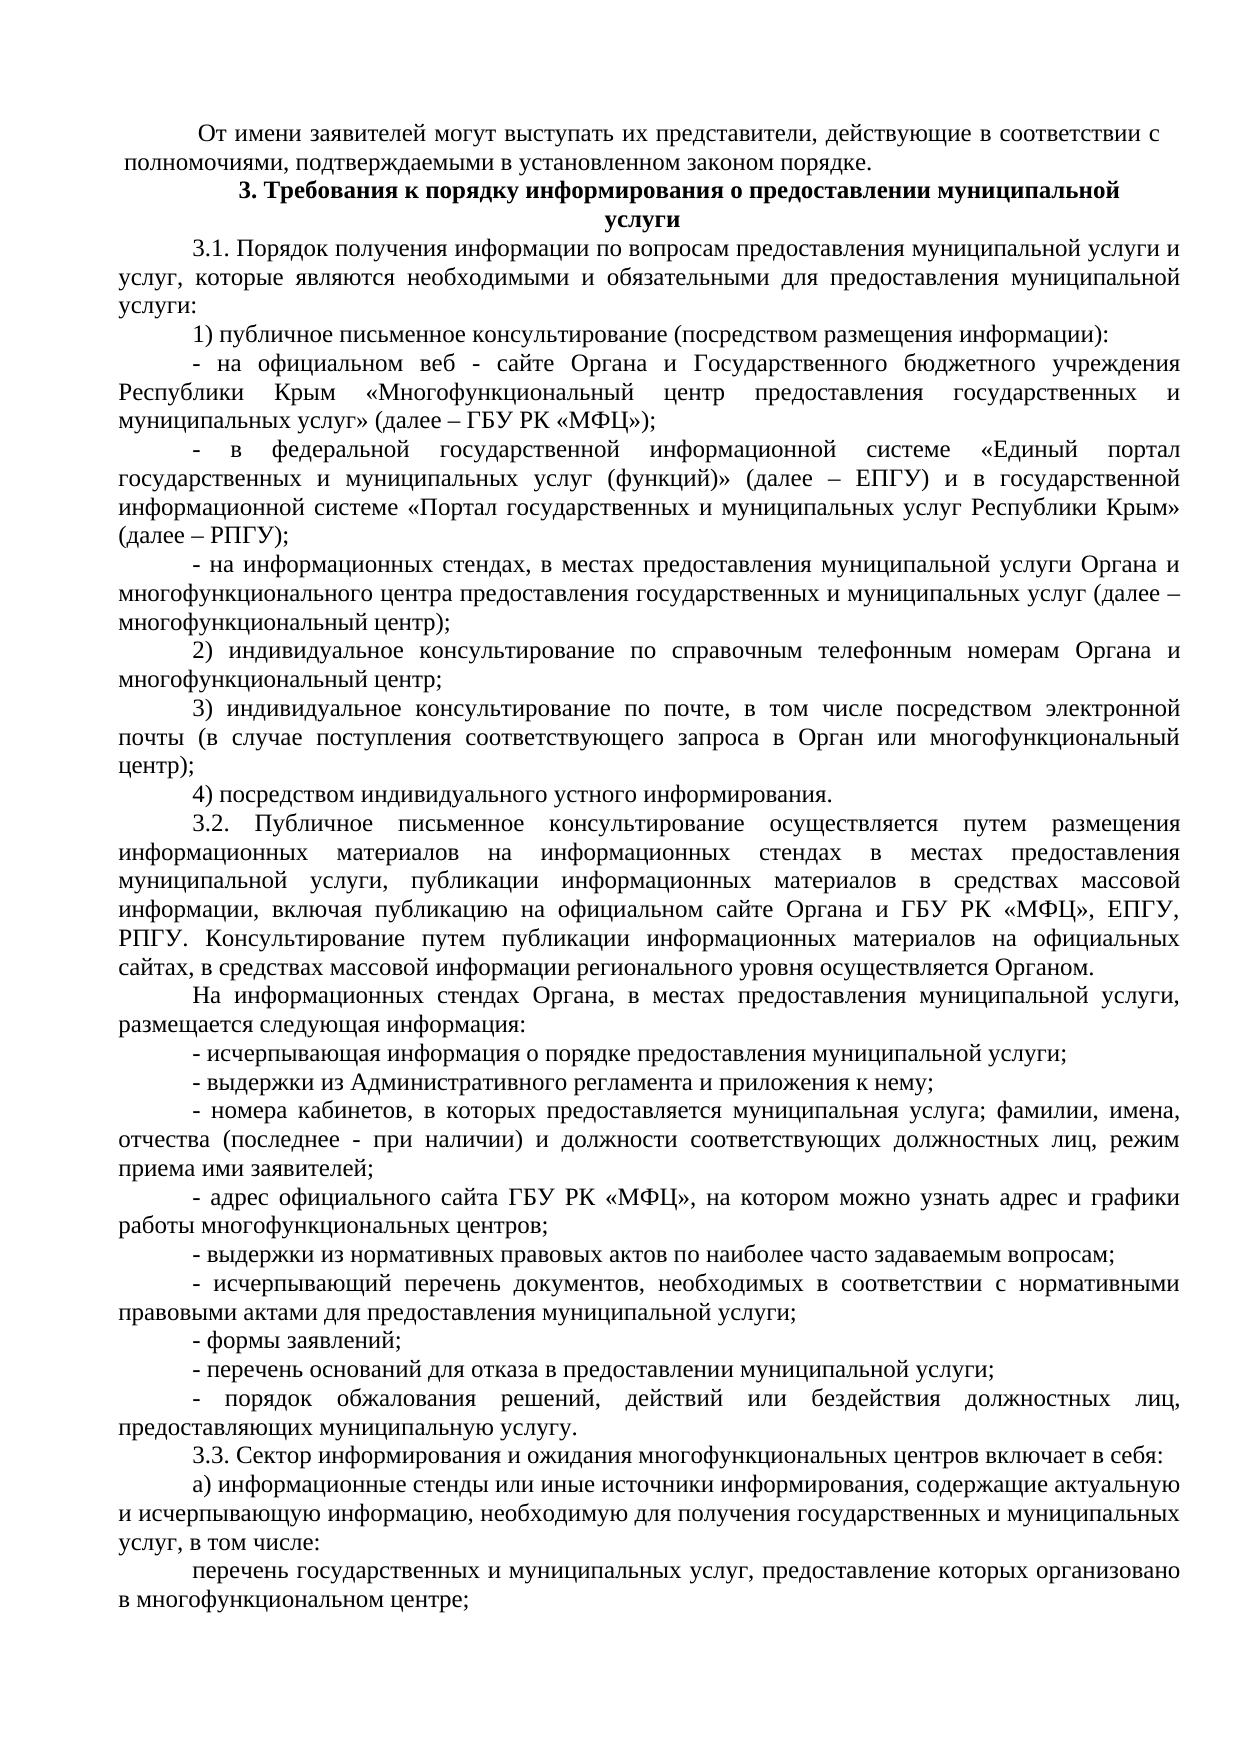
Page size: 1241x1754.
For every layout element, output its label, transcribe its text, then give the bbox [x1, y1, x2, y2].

text - исчерпывающая информация о порядке предоставления муниципальной услуги; [118, 1038, 1181, 1067]
text перечень государственных и муниципальных услуг, предоставление которых организовано в многофункциональном центре; [118, 1556, 1181, 1613]
text - на официальном веб - сайте Органа и Государственного бюджетного учреждения Республики Крым «Многофункциональный центр предоставления государственных и муниципальных услуг» (далее – ГБУ РК «МФЦ»); [118, 348, 1181, 434]
text - выдержки из Административного регламента и приложения к нему; [118, 1067, 1181, 1096]
text 2) индивидуальное консультирование по справочным телефонным номерам Органа и многофункциональный центр; [118, 636, 1181, 693]
text - исчерпывающий перечень документов, необходимых в соответствии с нормативными правовыми актами для предоставления муниципальной услуги; [118, 1268, 1181, 1326]
text - адрес официального сайта ГБУ РК «МФЦ», на котором можно узнать адрес и графики работы многофункциональных центров; [118, 1182, 1181, 1239]
text 3) индивидуальное консультирование по почте, в том числе посредством электронной почты (в случае поступления соответствующего запроса в Орган или многофункциональный центр); [118, 693, 1181, 779]
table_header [118, 118, 1167, 233]
text - номера кабинетов, в которых предоставляется муниципальная услуга; фамилии, имена, отчества (последнее - при наличии) и должности соответствующих должностных лиц, режим приема ими заявителей; [118, 1096, 1181, 1182]
text а) информационные стенды или иные источники информирования, содержащие актуальную и исчерпывающую информацию, необходимую для получения государственных и муниципальных услуг, в том числе: [118, 1469, 1181, 1556]
text - в федеральной государственной информационной системе «Единый портал государственных и муниципальных услуг (функций)» (далее – ЕПГУ) и в государственной информационной системе «Портал государственных и муниципальных услуг Республики Крым» (далее – РПГУ); [118, 434, 1181, 549]
text - выдержки из нормативных правовых актов по наиболее часто задаваемым вопросам; [118, 1239, 1181, 1268]
text - формы заявлений; [118, 1326, 1181, 1354]
text 3.3. Сектор информирования и ожидания многофункциональных центров включает в себя: [118, 1441, 1181, 1469]
text - на информационных стендах, в местах предоставления муниципальной услуги Органа и многофункционального центра предоставления государственных и муниципальных услуг (далее – многофункциональный центр); [118, 549, 1181, 636]
text 3.1. Порядок получения информации по вопросам предоставления муниципальной услуги и услуг, которые являются необходимыми и обязательными для предоставления муниципальной услуги: [118, 233, 1181, 319]
text На информационных стендах Органа, в местах предоставления муниципальной услуги, размещается следующая информация: [118, 981, 1181, 1038]
text 3.2. Публичное письменное консультирование осуществляется путем размещения информационных материалов на информационных стендах в местах предоставления муниципальной услуги, публикации информационных материалов в средствах массовой информации, включая публикацию на официальном сайте Органа и ГБУ РК «МФЦ», ЕПГУ, РПГУ. Консультирование путем публикации информационных материалов на официальных сайтах, в средствах массовой информации регионального уровня осуществляется Органом. [118, 808, 1181, 981]
text - перечень оснований для отказа в предоставлении муниципальной услуги; [118, 1354, 1181, 1383]
text - порядок обжалования решений, действий или бездействия должностных лиц, предоставляющих муниципальную услугу. [118, 1383, 1181, 1441]
text 1) публичное письменное консультирование (посредством размещения информации): [118, 319, 1181, 348]
text 4) посредством индивидуального устного информирования. [118, 779, 1181, 808]
